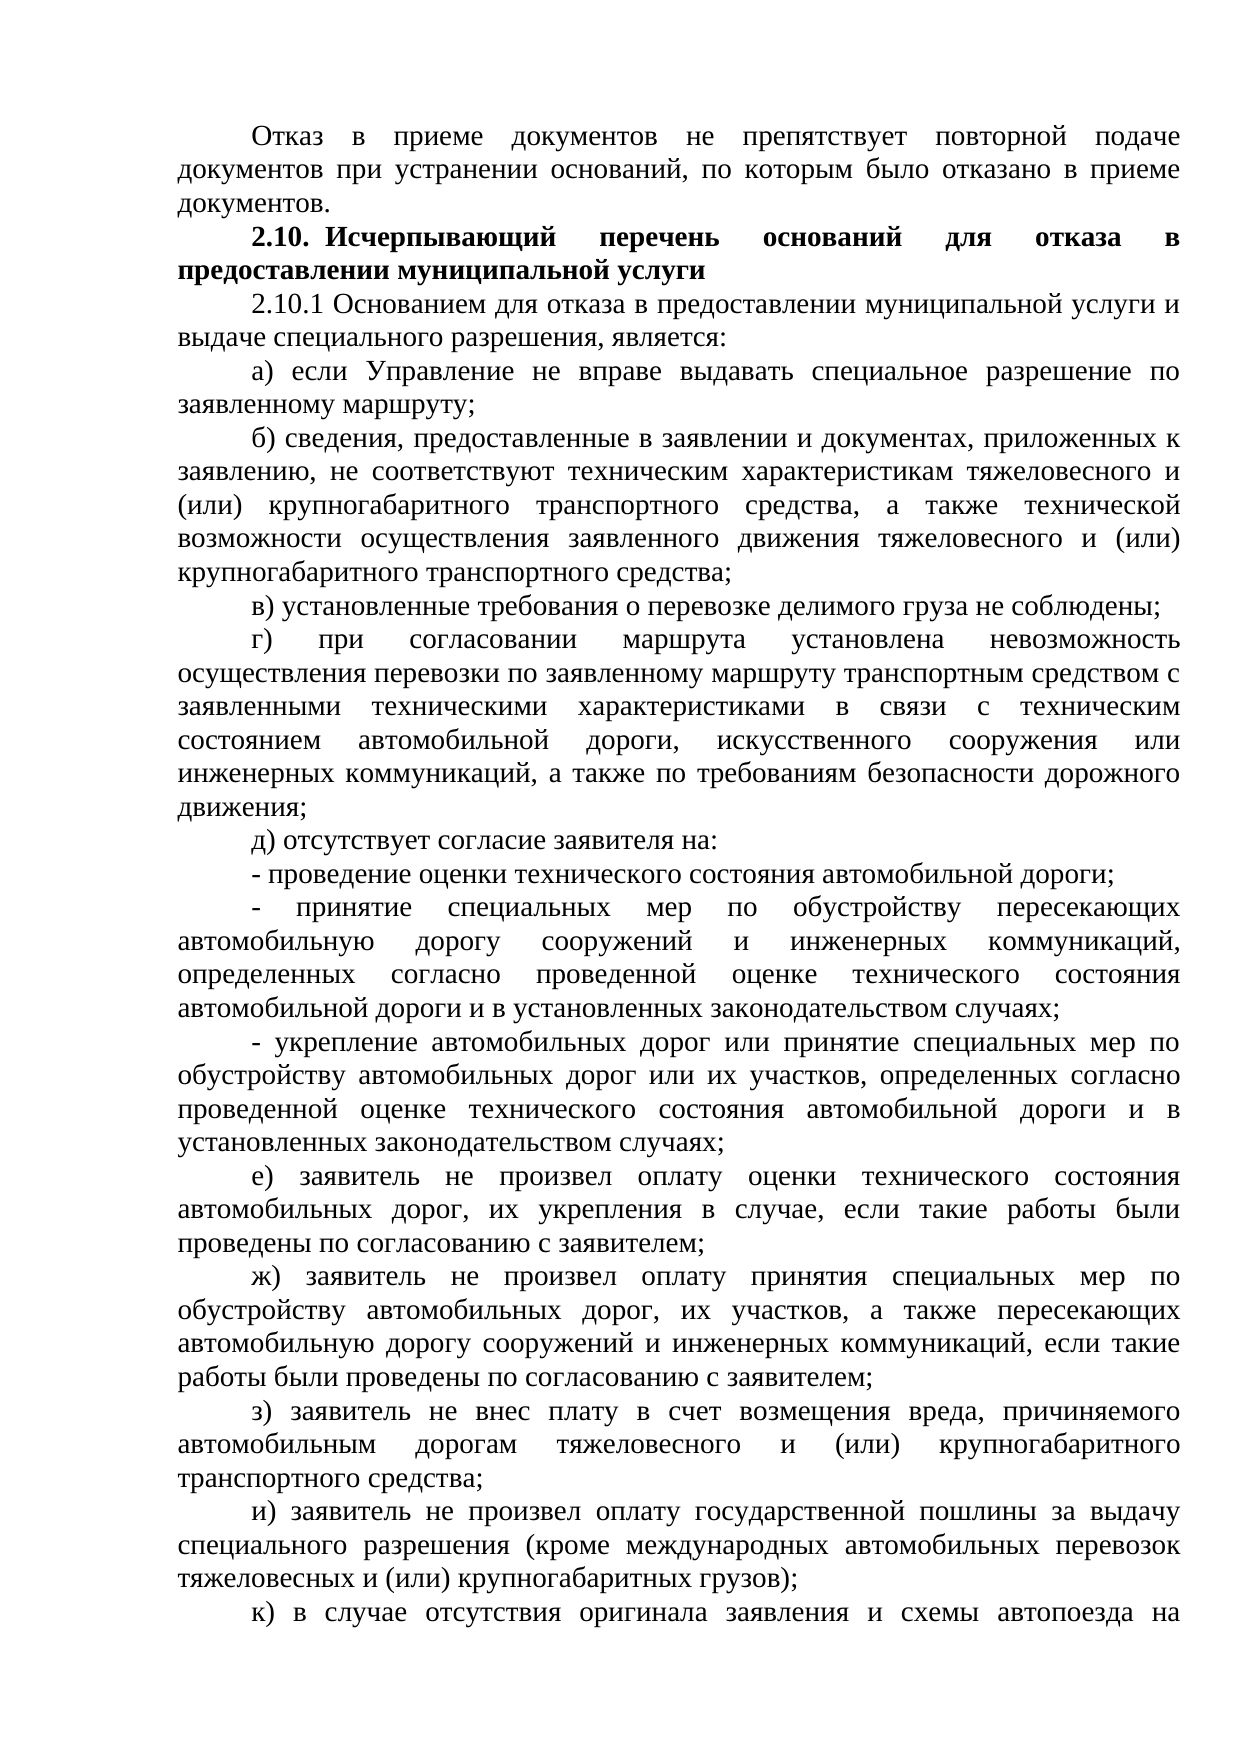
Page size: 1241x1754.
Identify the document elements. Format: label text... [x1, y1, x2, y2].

text г) при согласовании маршрута установлена невозможность осуществления перевозки по заявленному маршруту транспортным средством с заявленными техническими характеристиками в связи с техническим состоянием автомобильной дороги, искусственного сооружения или инженерных коммуникаций, а также по требованиям безопасности дорожного движения; [177, 621, 1181, 822]
text з) заявитель не внес плату в счет возмещения вреда, причиняемого автомобильным дорогам тяжеловесного и (или) крупногабаритного транспортного средства; [177, 1393, 1181, 1493]
text д) отсутствует согласие заявителя на: [177, 822, 1181, 856]
text Отказ в приеме документов не препятствует повторной подаче документов при устранении оснований, по которым было отказано в приеме документов. [177, 118, 1181, 219]
text - принятие специальных мер по обустройству пересекающих автомобильную дорогу сооружений и инженерных коммуникаций, определенных согласно проведенной оценке технического состояния автомобильной дороги и в установленных законодательством случаях; [177, 889, 1181, 1024]
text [177, 1594, 1181, 1627]
text 2.10. Исчерпывающий перечень оснований для отказа в предоставлении муниципальной услуги [177, 219, 1181, 286]
text в) установленные требования о перевозке делимого груза не соблюдены; [177, 588, 1181, 621]
text 2.10.1 Основанием для отказа в предоставлении муниципальной услуги и выдаче специального разрешения, является: [177, 286, 1181, 353]
text - укрепление автомобильных дорог или принятие специальных мер по обустройству автомобильных дорог или их участков, определенных согласно проведенной оценке технического состояния автомобильной дороги и в установленных законодательством случаях; [177, 1024, 1181, 1158]
text е) заявитель не произвел оплату оценки технического состояния автомобильных дорог, их укрепления в случае, если такие работы были проведены по согласованию с заявителем; [177, 1158, 1181, 1258]
text а) если Управление не вправе выдавать специальное разрешение по заявленному маршруту; [177, 353, 1181, 420]
text ж) заявитель не произвел оплату принятия специальных мер по обустройству автомобильных дорог, их участков, а также пересекающих автомобильную дорогу сооружений и инженерных коммуникаций, если такие работы были проведены по согласованию с заявителем; [177, 1258, 1181, 1393]
text б) сведения, предоставленные в заявлении и документах, приложенных к заявлению, не соответствуют техническим характеристикам тяжеловесного и (или) крупногабаритного транспортного средства, а также технической возможности осуществления заявленного движения тяжеловесного и (или) крупногабаритного транспортного средства; [177, 420, 1181, 588]
text и) заявитель не произвел оплату государственной пошлины за выдачу специального разрешения (кроме международных автомобильных перевозок тяжеловесных и (или) крупногабаритных грузов); [177, 1493, 1181, 1594]
text - проведение оценки технического состояния автомобильной дороги; [177, 856, 1181, 889]
